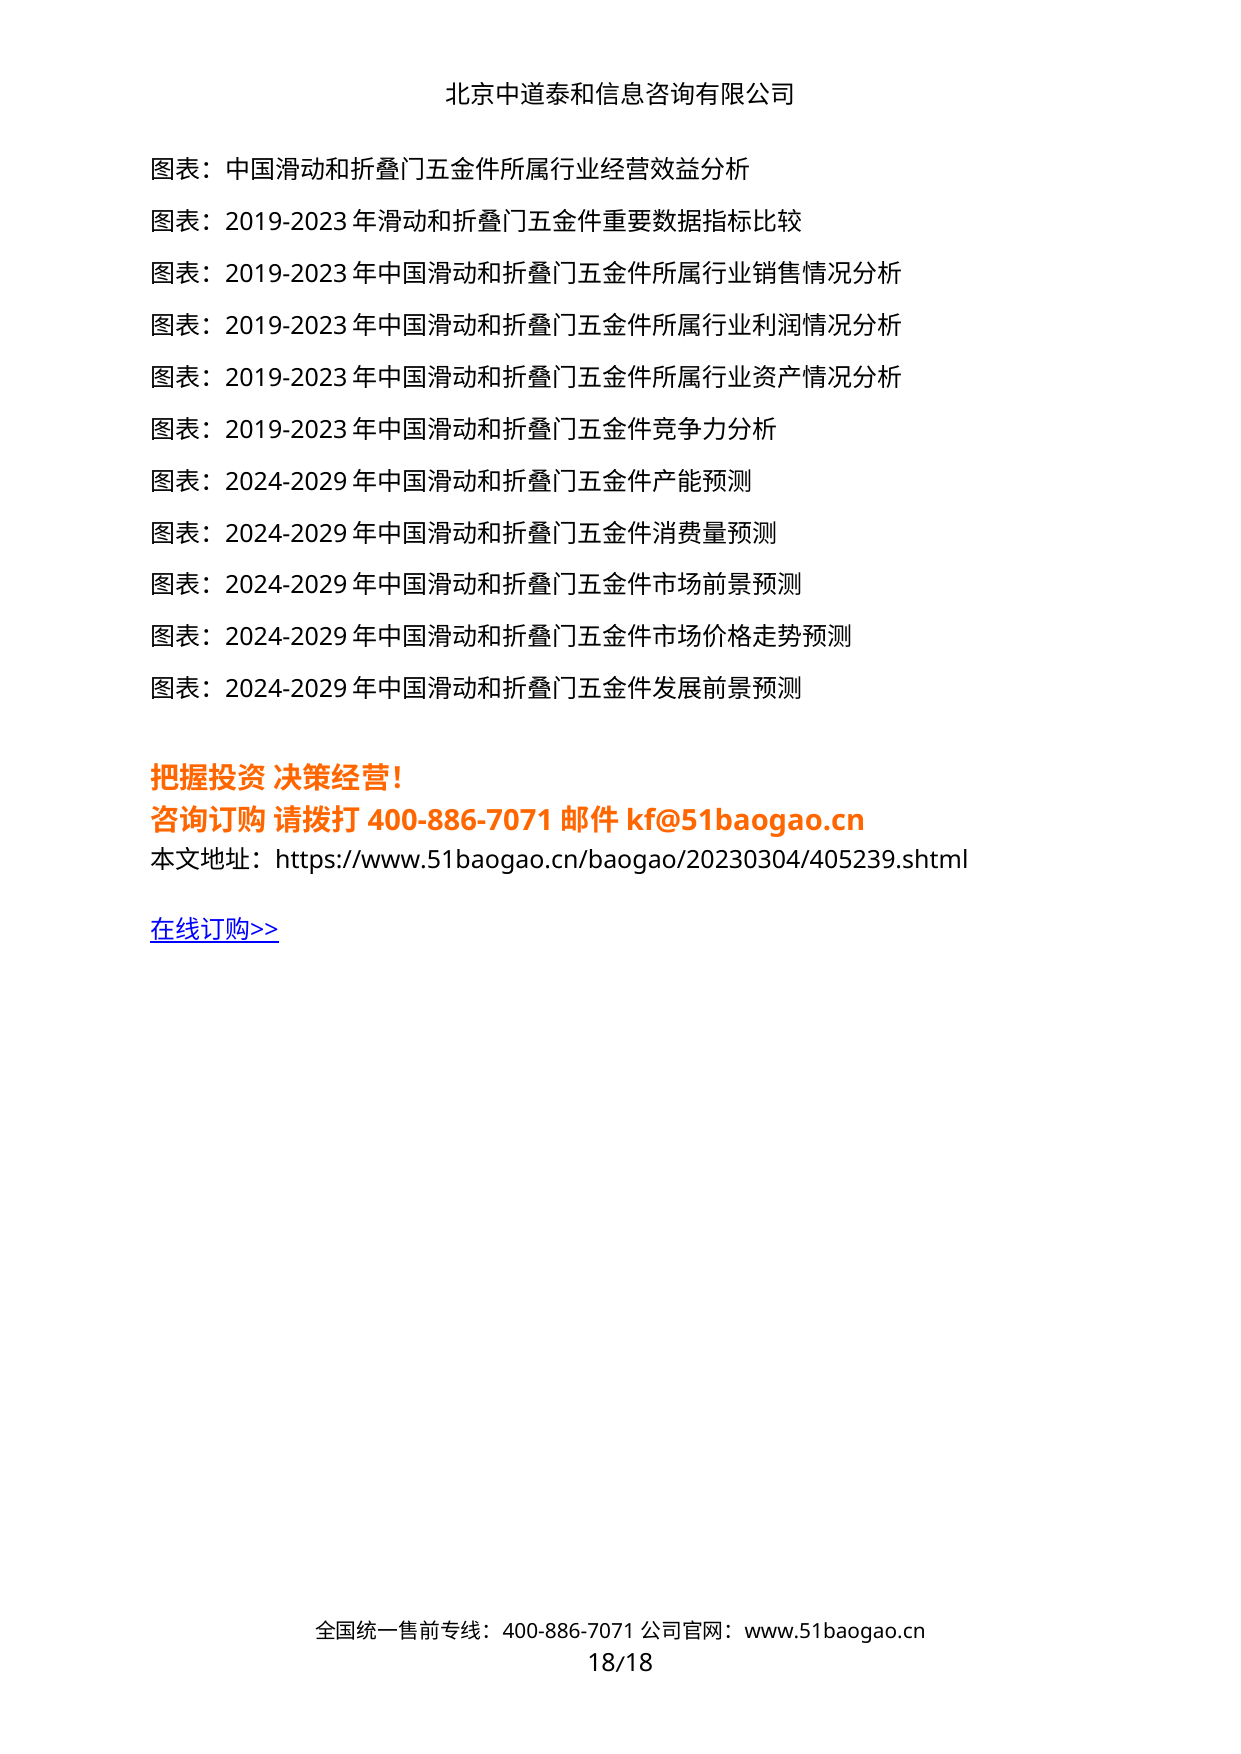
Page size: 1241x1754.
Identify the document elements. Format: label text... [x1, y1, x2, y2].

text 图表：2024-2029年中国滑动和折叠门五金件发展前景预测 [150, 669, 1090, 705]
text 图表：2019-2023年中国滑动和折叠门五金件所属行业利润情况分析 [150, 306, 1090, 342]
text 图表：2019-2023年中国滑动和折叠门五金件所属行业销售情况分析 [150, 254, 1090, 290]
text 图表：2024-2029年中国滑动和折叠门五金件市场价格走势预测 [150, 617, 1090, 653]
text 图表：2024-2029年中国滑动和折叠门五金件市场前景预测 [150, 565, 1090, 601]
text 图表：2019-2023年滑动和折叠门五金件重要数据指标比较 [150, 202, 1090, 238]
text 图表：2024-2029年中国滑动和折叠门五金件消费量预测 [150, 513, 1090, 549]
text 图表：2024-2029年中国滑动和折叠门五金件产能预测 [150, 461, 1090, 497]
text 图表：2019-2023年中国滑动和折叠门五金件所属行业资产情况分析 [150, 357, 1090, 394]
text 在线订购>> [150, 876, 1090, 946]
text 把握投资 决策经营！咨询订购 请拨打 400-886-7071 邮件 kf@51baogao.cn本文地址：https://www.51baogao.cn/baogao/20230304/405239.shtml [150, 721, 1090, 876]
text 图表：中国滑动和折叠门五金件所属行业经营效益分析 [150, 150, 1090, 186]
text 图表：2019-2023年中国滑动和折叠门五金件竞争力分析 [150, 409, 1090, 446]
